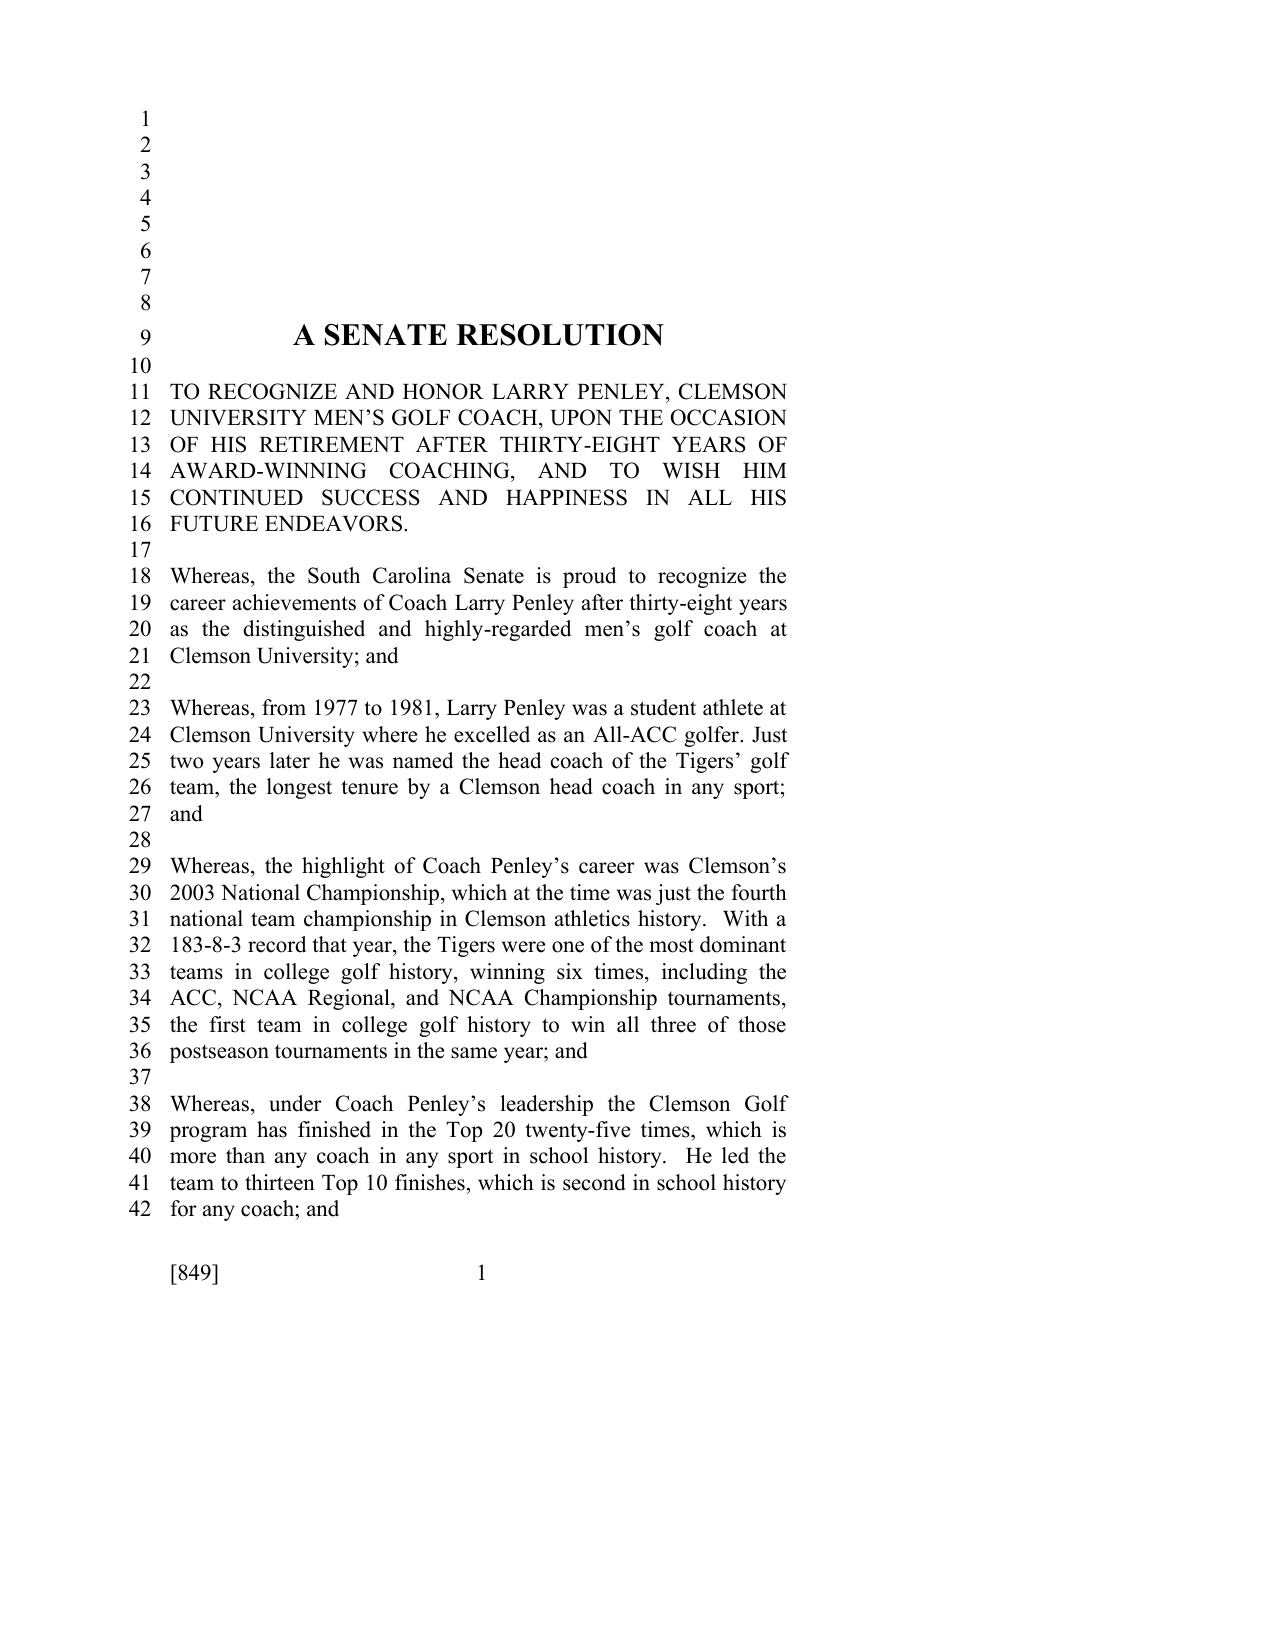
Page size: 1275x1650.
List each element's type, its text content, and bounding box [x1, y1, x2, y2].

text Whereas, the highlight of Coach Penley’s career was Clemson’s 2003 National Championship, which at the time was just the fourth national team championship in Clemson athletics history. With a 183-8-3 record that year, the Tigers were one of the most dominant teams in college golf history, winning six times, including the ACC, NCAA Regional, and NCAA Championship tournaments, the first team in college golf history to win all three of those postseason tournaments in the same year; and [169, 852, 787, 1063]
text Whereas, the South Carolina Senate is proud to recognize the career achievements of Coach Larry Penley after thirty-eight years as the distinguished and highly-regarded men’s golf coach at Clemson University; and [169, 563, 787, 668]
text TO RECOGNIZE AND HONOR LARRY PENLEY, CLEMSON UNIVERSITY MEN’S GOLF COACH, UPON THE OCCASION OF HIS RETIREMENT AFTER THIRTY-EIGHT YEARS OF AWARD-WINNING COACHING, AND TO WISH HIM CONTINUED SUCCESS AND HAPPINESS IN ALL HIS FUTURE ENDEAVORS. [169, 378, 787, 536]
text A SENATE RESOLUTION [169, 316, 787, 352]
text Whereas, from 1977 to 1981, Larry Penley was a student athlete at Clemson University where he excelled as an All-ACC golfer. Just two years later he was named the head coach of the Tigers’ golf team, the longest tenure by a Clemson head coach in any sport; and [169, 694, 787, 826]
text Whereas, under Coach Penley’s leadership the Clemson Golf program has finished in the Top 20 twenty-five times, which is more than any coach in any sport in school history. He led the team to thirteen Top 10 finishes, which is second in school history for any coach; and [169, 1090, 787, 1221]
